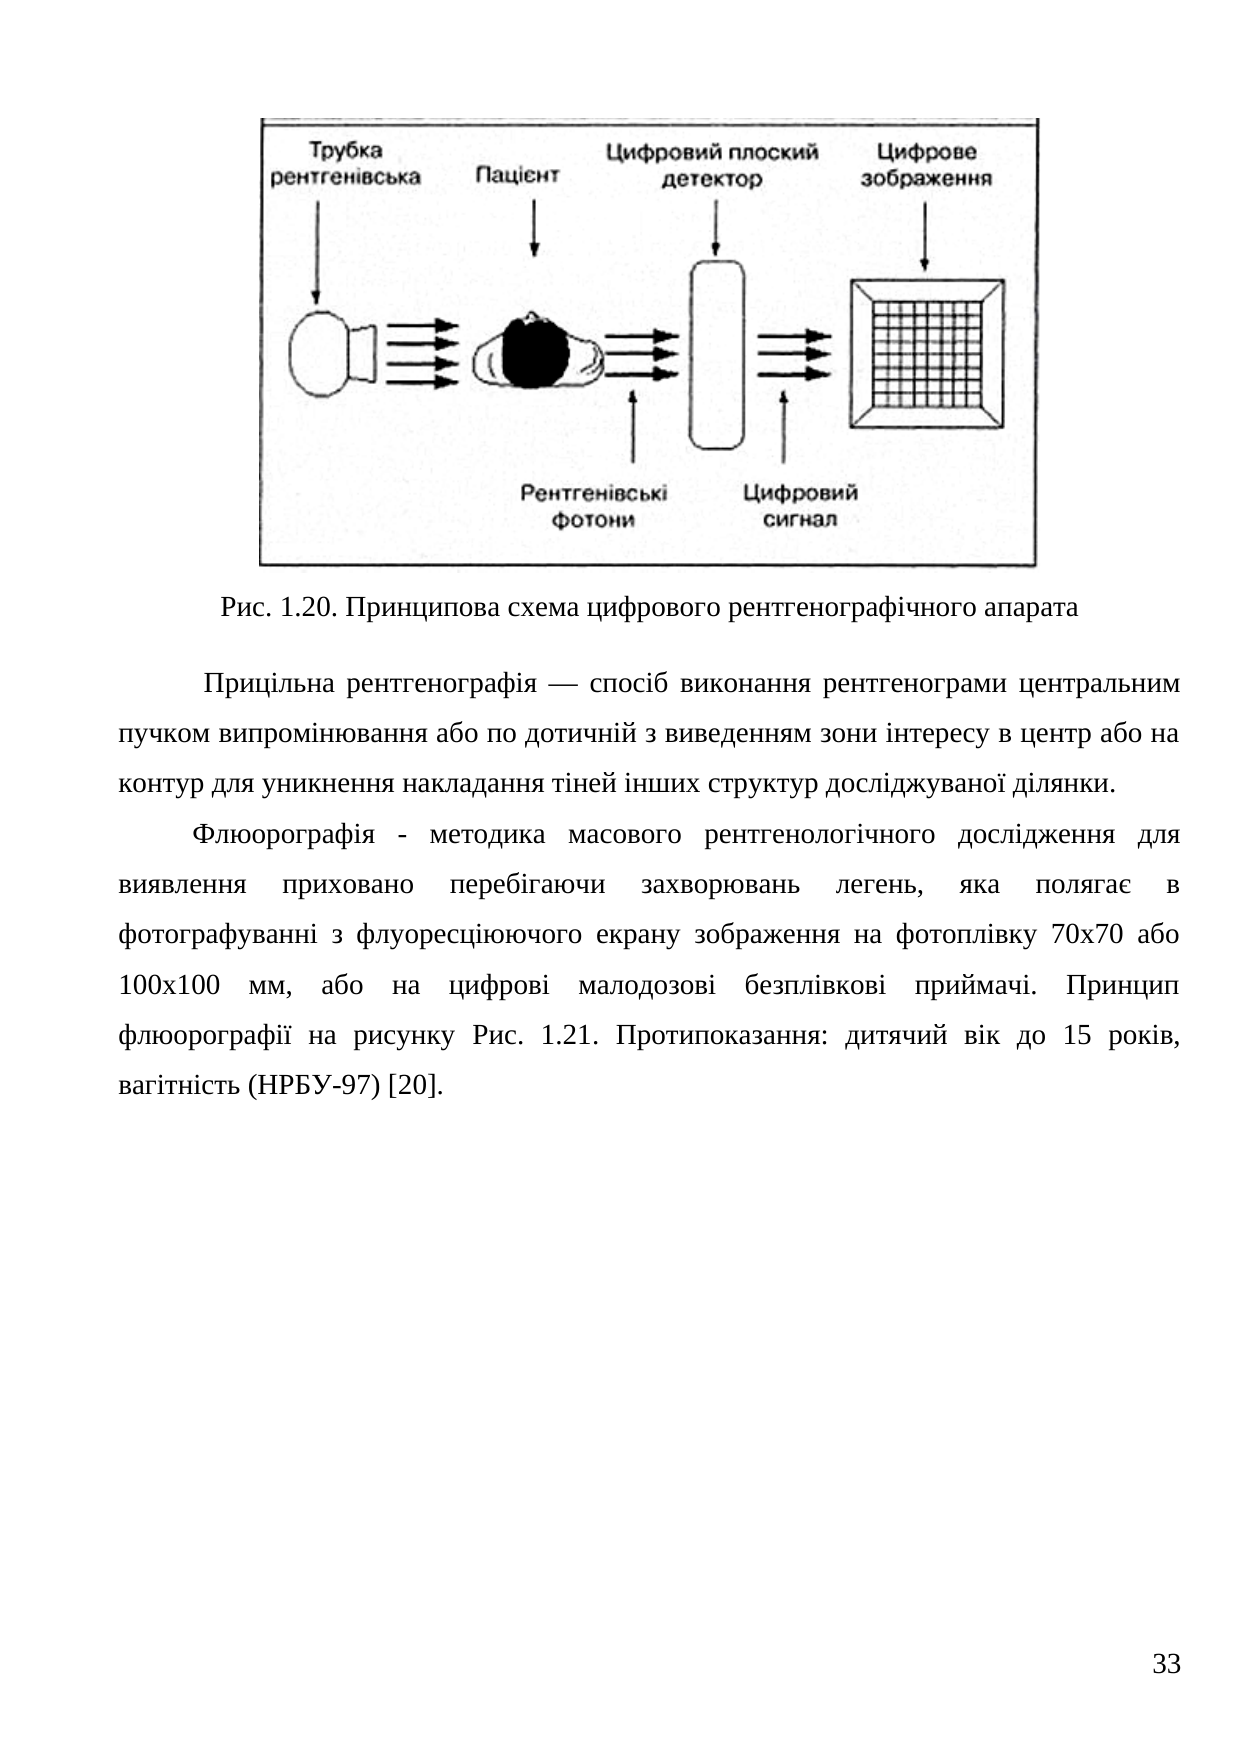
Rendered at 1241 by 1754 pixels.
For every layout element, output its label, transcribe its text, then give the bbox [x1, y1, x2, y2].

text Флюорографія - методика масового рентгенологічного дослідження для виявлення приховано перебігаючи захворювань легень, яка полягає в фотографуванні з флуоресціюючого екрану зображення на фотоплівку 70х70 або 100х100 мм, або на цифрові малодозові безплівкові приймачі. Принцип флюорографії на рисунку Рис. 1.21. Протипоказання: дитячий вік до 15 років, вагітність (НРБУ-97) [20]. [118, 816, 1181, 1101]
text Рис. 1.20. Принципова схема цифрового рентгенографічного апарата [118, 589, 1181, 623]
picture [259, 118, 1041, 573]
text Прицільна рентгенографія — спосіб виконання рентгенограми центральним пучком випромінювання або по дотичній з виведенням зони інтересу в центр або на контур для уникнення накладання тіней інших структур досліджуваної ділянки. [118, 665, 1181, 799]
